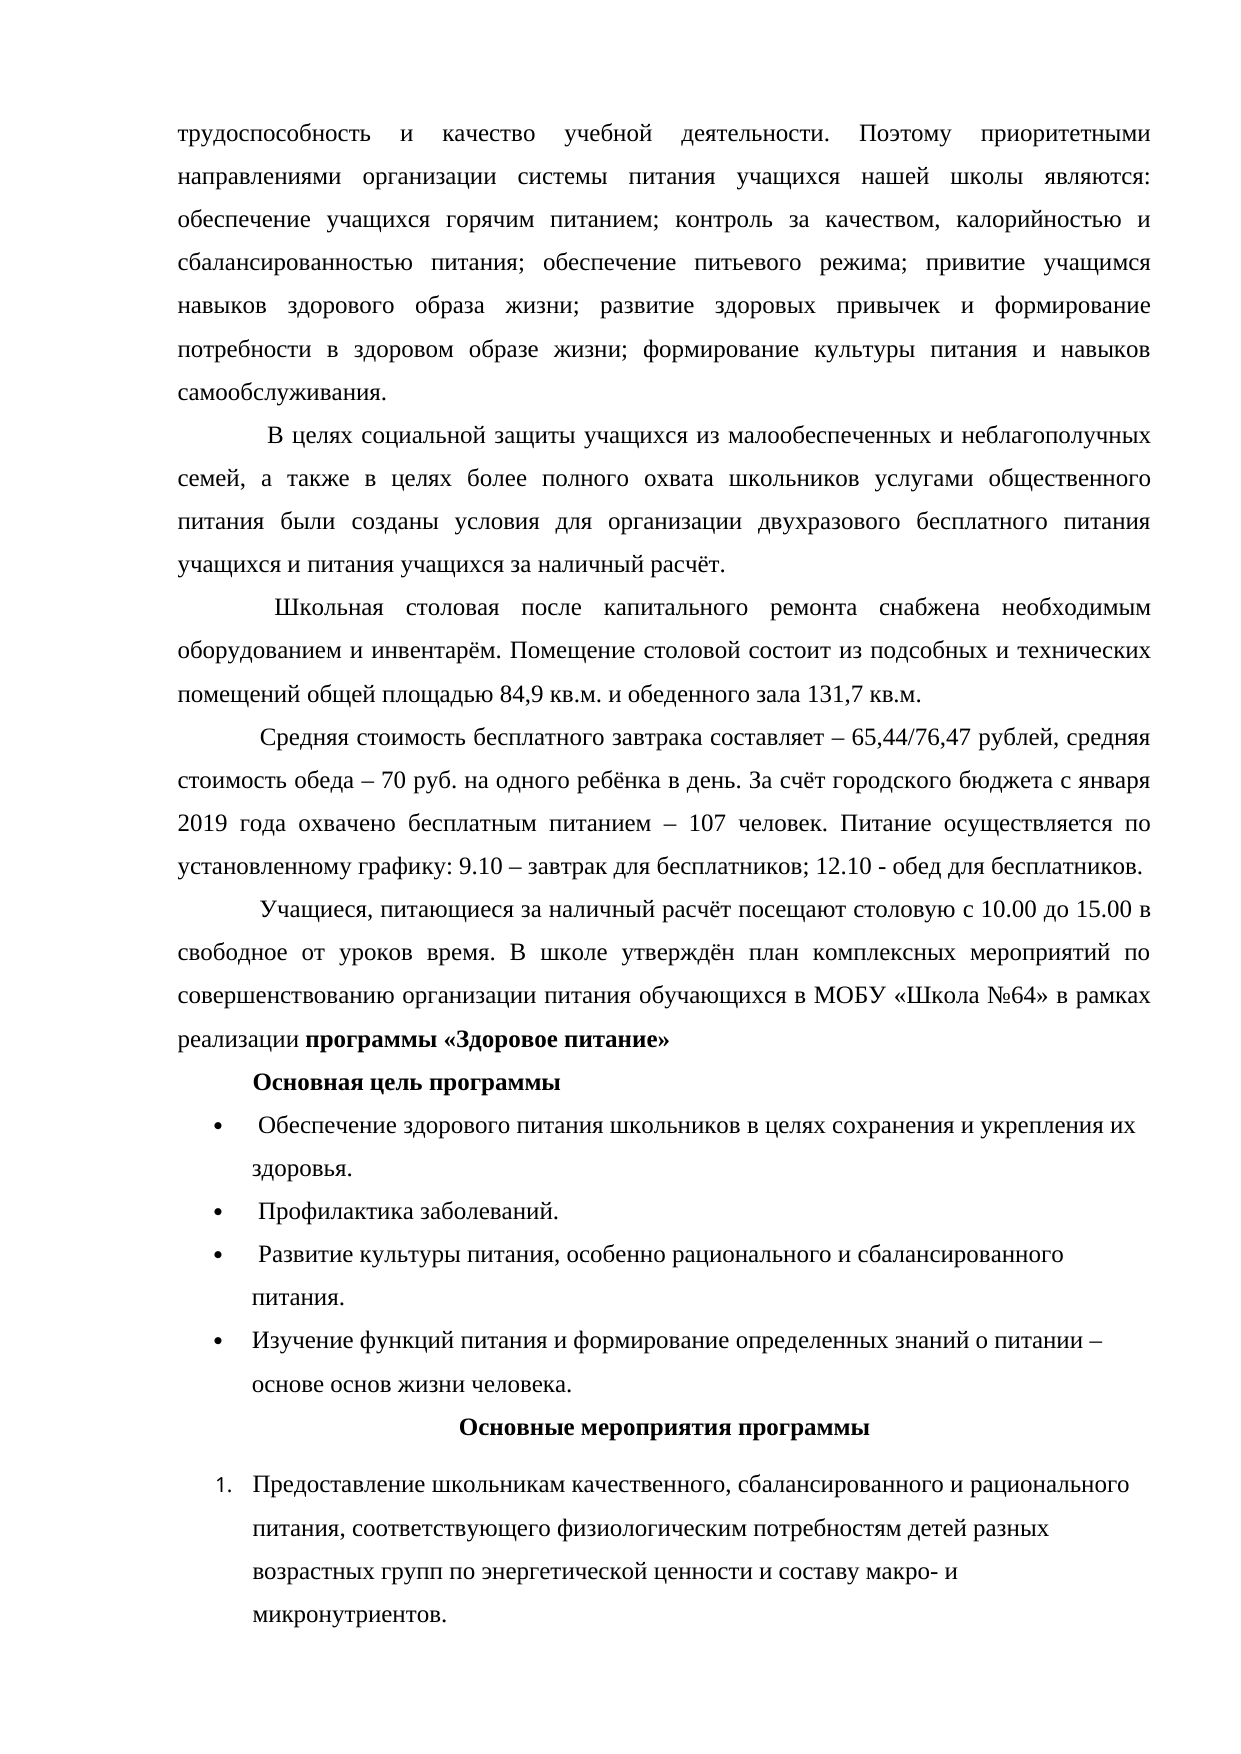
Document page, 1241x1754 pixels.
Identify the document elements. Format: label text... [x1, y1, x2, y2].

list Развитие культуры питания, особенно рационального и сбалансированного питания. [214, 1239, 1152, 1311]
list Профилактика заболеваний. [214, 1196, 1152, 1225]
list Изучение функций питания и формирование определенных знаний о питании – основе основ жизни человека. [214, 1326, 1152, 1397]
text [177, 118, 1152, 406]
text В целях социальной защиты учащихся из малообеспеченных и неблагополучных семей, а также в целях более полного охвата школьников услугами общественного питания были созданы условия для организации двухразового бесплатного питания учащихся и питания учащихся за наличный расчёт. [177, 420, 1152, 578]
list Обеспечение здорового питания школьников в целях сохранения и укрепления их здоровья. [214, 1110, 1152, 1182]
text Основная цель программы [177, 1067, 1152, 1096]
list Предоставление школьникам качественного, сбалансированного и рационального питания, соответствующего физиологическим потребностям детей разных возрастных групп по энергетической ценности и составу макро- и микронутриентов. [215, 1469, 1152, 1628]
text Учащиеся, питающиеся за наличный расчёт посещают столовую с 10.00 до 15.00 в свободное от уроков время. В школе утверждён план комплексных мероприятий по совершенствованию организации питания обучающихся в МОБУ «Школа №64» в рамках реализации программы «Здоровое питание» [177, 894, 1152, 1052]
text Школьная столовая после капитального ремонта снабжена необходимым оборудованием и инвентарём. Помещение столовой состоит из подсобных и технических помещений общей площадью 84,9 кв.м. и обеденного зала 131,7 кв.м. [177, 592, 1152, 707]
text Средняя стоимость бесплатного завтрака составляет – 65,44/76,47 рублей, средняя стоимость обеда – 70 руб. на одного ребёнка в день. За счёт городского бюджета c января 2019 года охвачено бесплатным питанием – 107 человек. Питание осуществляется по установленному графику: 9.10 – завтрак для бесплатников; 12.10 - обед для бесплатников. [177, 722, 1152, 880]
text Основные мероприятия программы [177, 1412, 1152, 1441]
